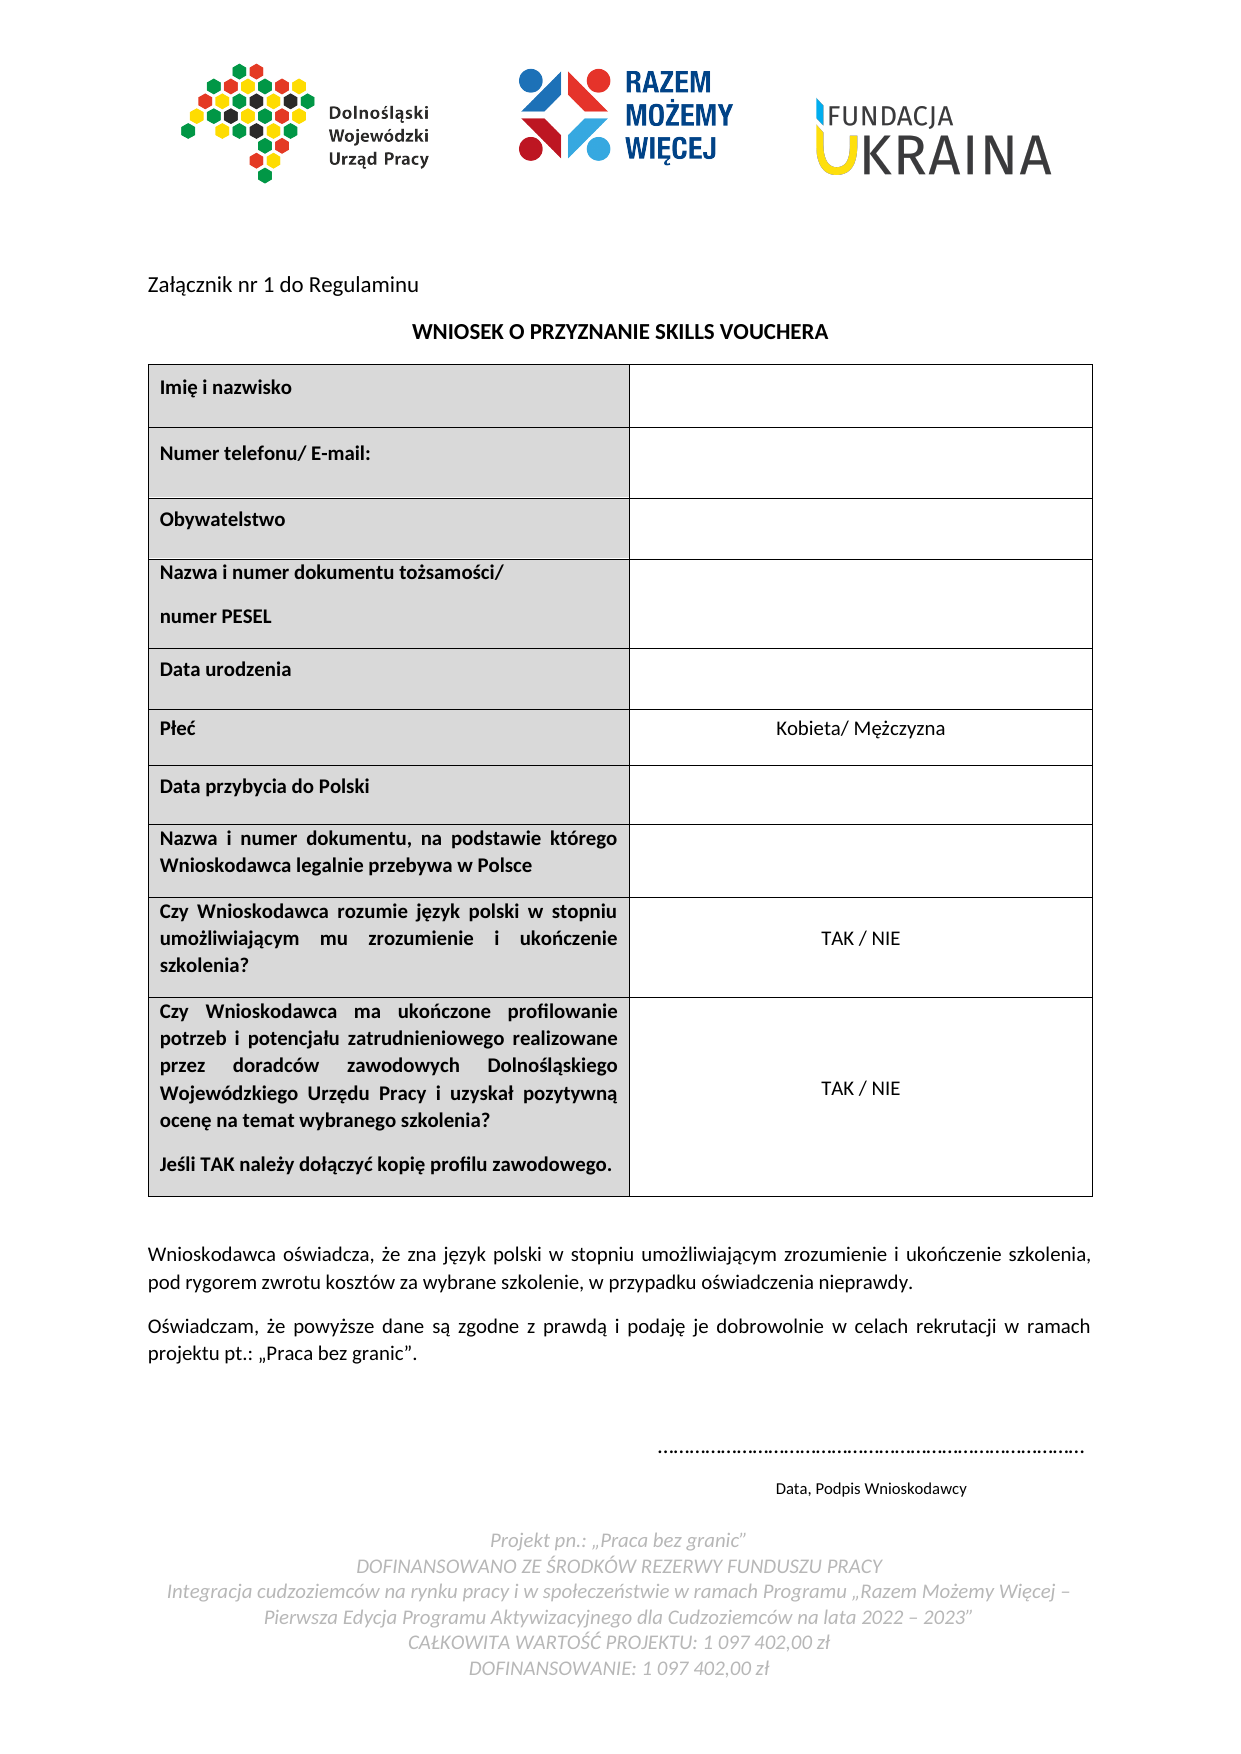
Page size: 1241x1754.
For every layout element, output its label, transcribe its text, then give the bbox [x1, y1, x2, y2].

table_cell [630, 560, 1092, 648]
picture [490, 42, 749, 188]
table_cell [630, 649, 1092, 709]
table_cell Data urodzenia [149, 649, 629, 709]
table_cell Nazwa i numer dokumentu tożsamości/ numer PESEL [149, 560, 629, 648]
table_cell Czy Wnioskodawca ma ukończone profilowanie potrzeb i potencjału zatrudnieniowego realizowane przez doradców zawodowych Dolnośląskiego Wojewódzkiego Urzędu Pracy i uzyskał pozytywną ocenę na temat wybranego szkolenia? Jeśli TAK należy dołączyć kopię profilu zawodowego. [149, 998, 629, 1196]
text ……………………………………………………………………… [650, 1431, 1093, 1459]
table_cell [630, 428, 1092, 497]
table_cell Nazwa i numer dokumentu, na podstawie którego Wnioskodawca legalnie przebywa w Polsce [149, 825, 629, 897]
table_cell [630, 499, 1092, 558]
table_cell Numer telefonu/ E-mail: [149, 428, 629, 497]
table_cell Czy Wnioskodawca rozumie język polski w stopniu umożliwiającym mu zrozumienie i ukończenie szkolenia? [149, 898, 629, 997]
picture [816, 89, 1053, 188]
table_header Imię i nazwisko [149, 365, 629, 427]
table_cell TAK / NIE [630, 898, 1092, 997]
table_cell [630, 766, 1092, 824]
table_cell Kobieta/ Mężczyzna [630, 710, 1092, 765]
table_cell TAK / NIE [630, 998, 1092, 1196]
text Oświadczam, że powyższe dane są zgodne z prawdą i podaję je dobrowolnie w celach rekrutacji w ramach projektu pt.: „Praca bez granic”. [148, 1313, 1093, 1366]
text Wnioskodawca oświadcza, że zna język polski w stopniu umożliwiającym zrozumienie i ukończenie szkolenia, pod rygorem zwrotu kosztów za wybrane szkolenie, w przypadku oświadczenia nieprawdy. [148, 1267, 1093, 1294]
text WNIOSEK O PRZYZNANIE SKILLS VOUCHERA [148, 317, 1093, 345]
table_cell Obywatelstwo [149, 499, 629, 558]
table_cell Płeć [149, 710, 629, 765]
table_cell [630, 825, 1092, 897]
text Załącznik nr 1 do Regulaminu [148, 270, 1093, 298]
table_header [630, 365, 1092, 427]
table_cell Data przybycia do Polski [149, 766, 629, 824]
picture [160, 42, 450, 205]
text Data, Podpis Wnioskodawcy [650, 1478, 1093, 1498]
